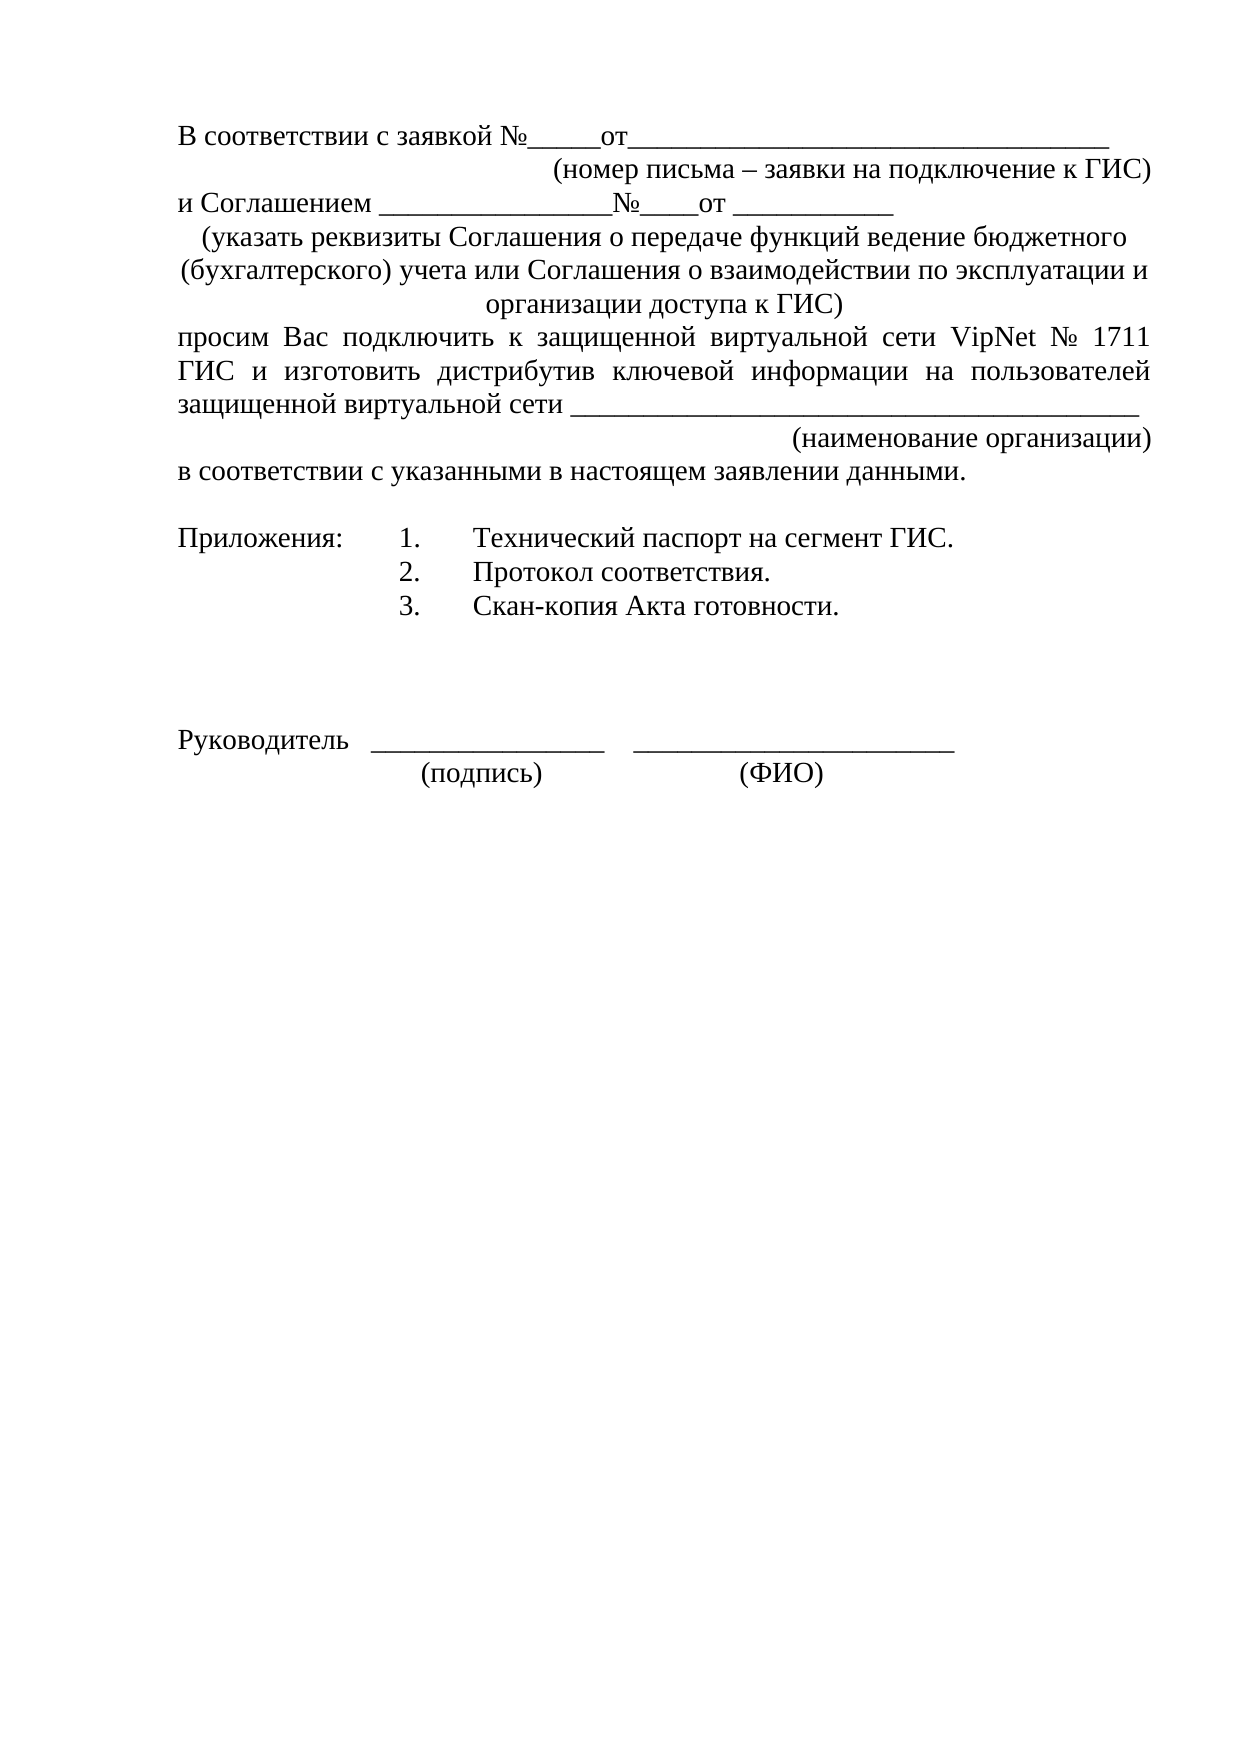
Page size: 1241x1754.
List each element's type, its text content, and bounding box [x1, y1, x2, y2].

text Приложения: 1. Технический паспорт на сегмент ГИС. [177, 521, 1152, 554]
text 3. Скан-копия Акта готовности. [251, 588, 1152, 621]
text 2. Протокол соответствия. [251, 554, 1152, 588]
text просим Вас подключить к защищенной виртуальной сети VipNet № 1711 ГИС и изготовить дистрибутив ключевой информации на пользователей защищенной виртуальной сети _______________________________________ [177, 319, 1152, 420]
text (наименование организации) [177, 420, 1152, 453]
text и Соглашением ________________№____от ___________ [177, 185, 1152, 219]
text (указать реквизиты Соглашения о передаче функций ведение бюджетного (бухгалтерского) учета или Соглашения о взаимодействии по эксплуатации и организации доступа к ГИС) [177, 219, 1152, 319]
text в соответствии с указанными в настоящем заявлении данными. [177, 453, 1152, 487]
text (номер письма – заявки на подключение к ГИС) [177, 152, 1152, 185]
text Руководитель ________________ ______________________ (подпись) (ФИО) [177, 722, 1152, 789]
text В соответствии с заявкой №_____от_________________________________ [177, 118, 1152, 152]
